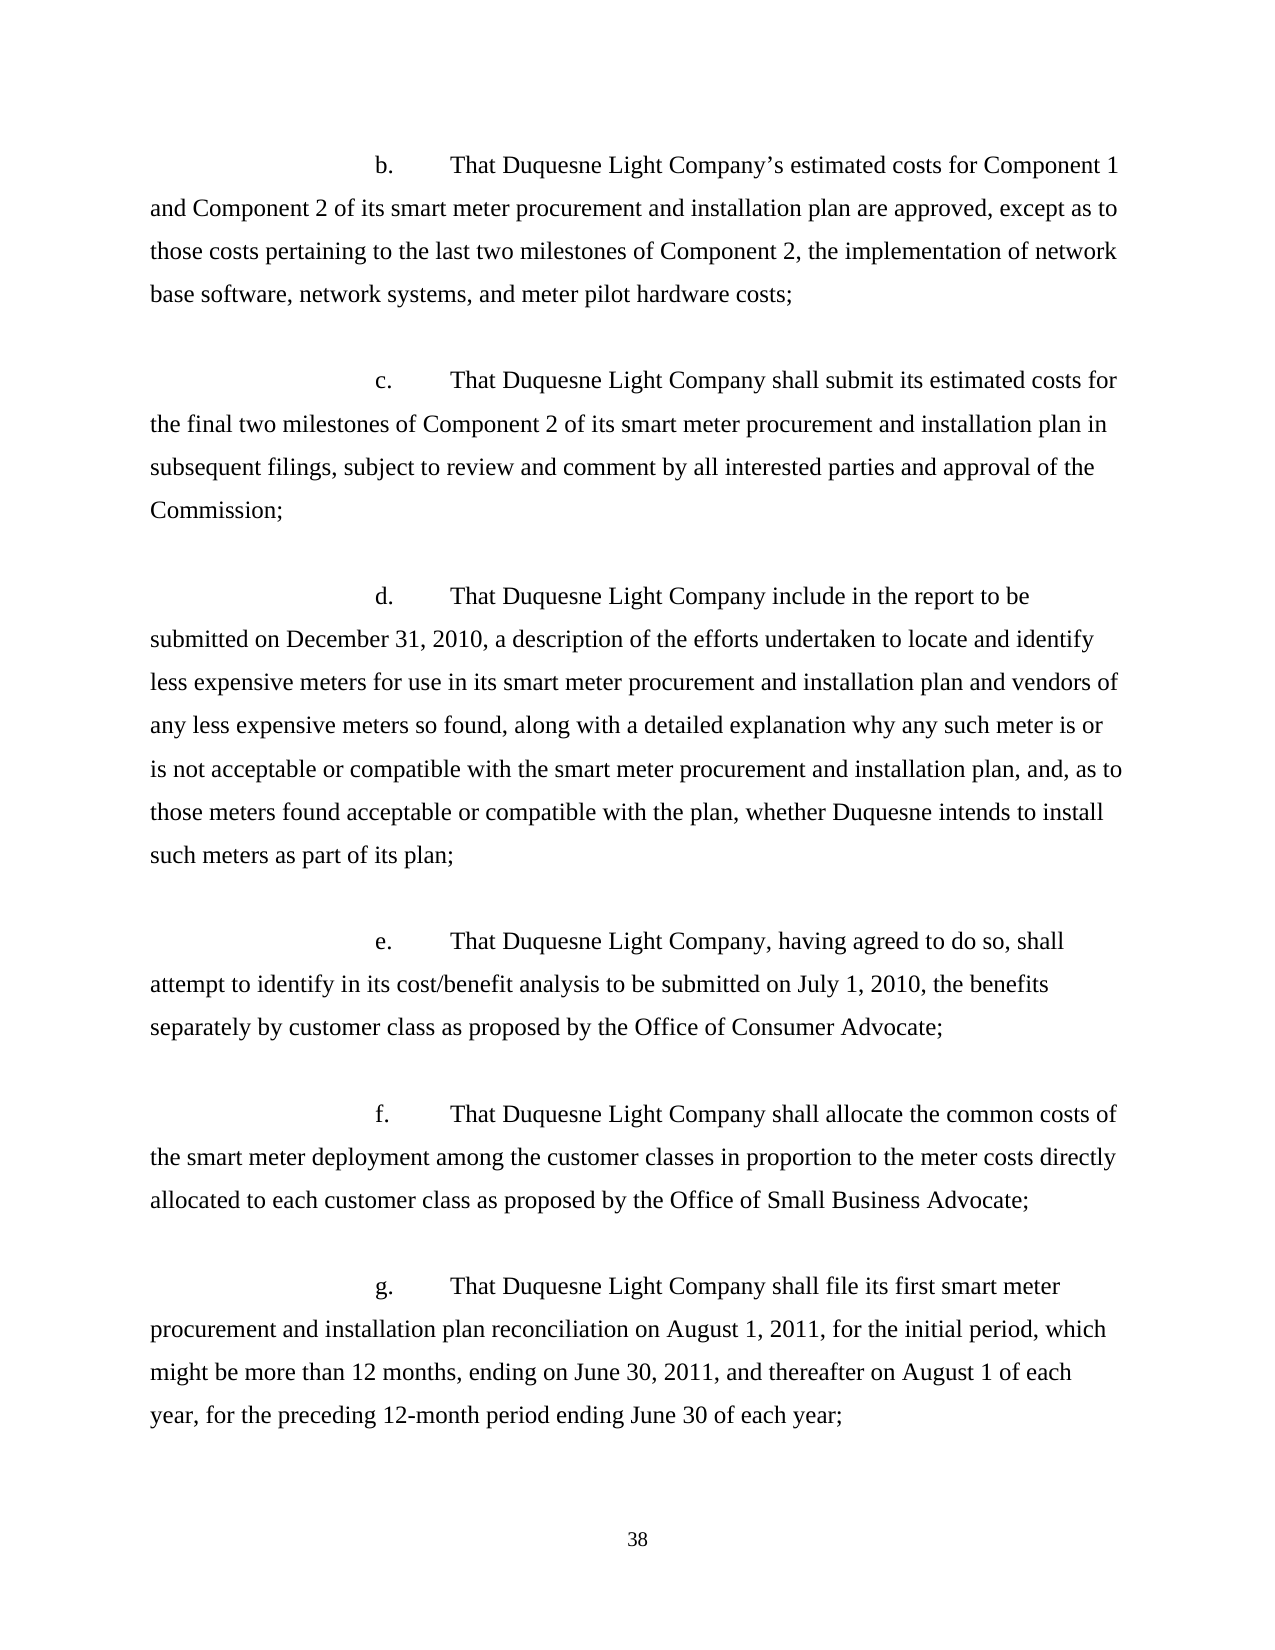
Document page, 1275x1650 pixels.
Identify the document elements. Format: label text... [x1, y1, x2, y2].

text d. That Duquesne Light Company include in the report to be submitted on December 31, 2010, a description of the efforts undertaken to locate and identify less expensive meters for use in its smart meter procurement and installation plan and vendors of any less expensive meters so found, along with a detailed explanation why any such meter is or is not acceptable or compatible with the smart meter procurement and installation plan, and, as to those meters found acceptable or compatible with the plan, whether Duquesne intends to install such meters as part of its plan; [150, 581, 1125, 869]
text c. That Duquesne Light Company shall submit its estimated costs for the final two milestones of Component 2 of its smart meter procurement and installation plan in subsequent filings, subject to review and comment by all interested parties and approval of the Commission; [150, 366, 1125, 524]
text e. That Duquesne Light Company, having agreed to do so, shall attempt to identify in its cost/benefit analysis to be submitted on July 1, 2010, the benefits separately by customer class as proposed by the Office of Consumer Advocate; [150, 926, 1125, 1041]
text g. That Duquesne Light Company shall file its first smart meter procurement and installation plan reconciliation on August 1, 2011, for the initial period, which might be more than 12 months, ending on June 30, 2011, and thereafter on August 1 of each year, for the preceding 12-month period ending June 30 of each year; [150, 1271, 1125, 1429]
text f. That Duquesne Light Company shall allocate the common costs of the smart meter deployment among the customer classes in proportion to the meter costs directly allocated to each customer class as proposed by the Office of Small Business Advocate; [150, 1099, 1125, 1214]
text b. That Duquesne Light Company’s estimated costs for Component 1 and Component 2 of its smart meter procurement and installation plan are approved, except as to those costs pertaining to the last two milestones of Component 2, the implementation of network base software, network systems, and meter pilot hardware costs; [150, 150, 1125, 308]
